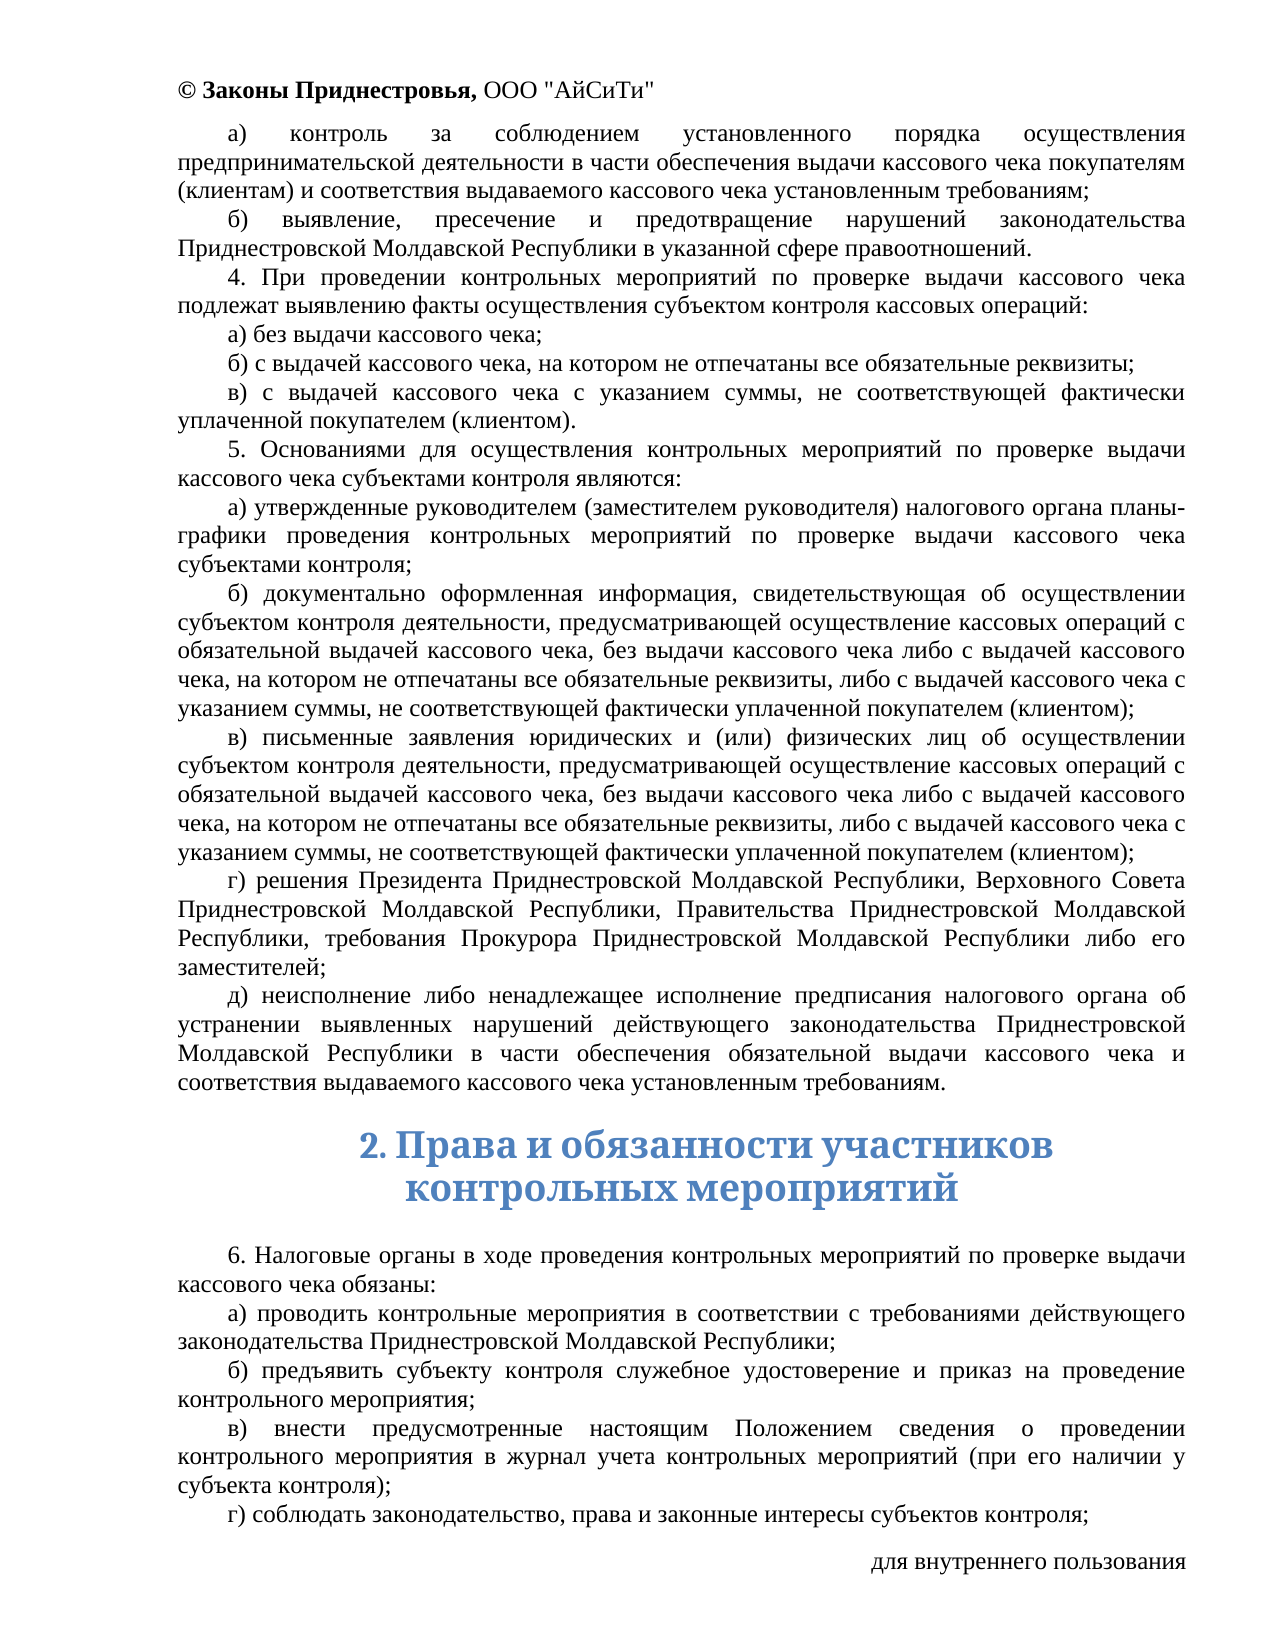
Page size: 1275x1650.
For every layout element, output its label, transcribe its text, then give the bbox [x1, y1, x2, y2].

text 6. Налоговые органы в ходе проведения контрольных мероприятий по проверке выдачи кассового чека обязаны: [177, 1240, 1186, 1298]
text д) неисполнение либо ненадлежащее исполнение предписания налогового органа об устранении выявленных нарушений действующего законодательства Приднестровской Молдавской Республики в части обеспечения обязательной выдачи кассового чека и соответствия выдаваемого кассового чека установленным требованиям. [177, 981, 1186, 1096]
text б) предъявить субъекту контроля служебное удостоверение и приказ на проведение контрольного мероприятия; [177, 1355, 1186, 1413]
text б) выявление, пресечение и предотвращение нарушений законодательства Приднестровской Молдавской Республики в указанной сфере правоотношений. [177, 204, 1186, 262]
text б) с выдачей кассового чека, на котором не отпечатаны все обязательные реквизиты; [177, 348, 1186, 377]
text г) соблюдать законодательство, права и законные интересы субъектов контроля; [177, 1499, 1186, 1528]
subtitle 2. Права и обязанности участников контрольных мероприятий [177, 1125, 1186, 1211]
text б) документально оформленная информация, свидетельствующая об осуществлении субъектом контроля деятельности, предусматривающей осуществление кассовых операций с обязательной выдачей кассового чека, без выдачи кассового чека либо с выдачей кассового чека, на котором не отпечатаны все обязательные реквизиты, либо с выдачей кассового чека с указанием суммы, не соответствующей фактически уплаченной покупателем (клиентом); [177, 578, 1186, 722]
text а) контроль за соблюдением установленного порядка осуществления предпринимательской деятельности в части обеспечения выдачи кассового чека покупателям (клиентам) и соответствия выдаваемого кассового чека установленным требованиям; [177, 118, 1186, 204]
text в) письменные заявления юридических и (или) физических лиц об осуществлении субъектом контроля деятельности, предусматривающей осуществление кассовых операций с обязательной выдачей кассового чека, без выдачи кассового чека либо с выдачей кассового чека, на котором не отпечатаны все обязательные реквизиты, либо с выдачей кассового чека с указанием суммы, не соответствующей фактически уплаченной покупателем (клиентом); [177, 722, 1186, 866]
text в) внести предусмотренные настоящим Положением сведения о проведении контрольного мероприятия в журнал учета контрольных мероприятий (при его наличии у субъекта контроля); [177, 1413, 1186, 1499]
text а) проводить контрольные мероприятия в соответствии с требованиями действующего законодательства Приднестровской Молдавской Республики; [177, 1298, 1186, 1355]
text 4. При проведении контрольных мероприятий по проверке выдачи кассового чека подлежат выявлению факты осуществления субъектом контроля кассовых операций: [177, 262, 1186, 319]
text а) без выдачи кассового чека; [177, 319, 1186, 348]
text в) с выдачей кассового чека с указанием суммы, не соответствующей фактически уплаченной покупателем (клиентом). [177, 377, 1186, 434]
text г) решения Президента Приднестровской Молдавской Республики, Верховного Совета Приднестровской Молдавской Республики, Правительства Приднестровской Молдавской Республики, требования Прокурора Приднестровской Молдавской Республики либо его заместителей; [177, 866, 1186, 981]
text 5. Основаниями для осуществления контрольных мероприятий по проверке выдачи кассового чека субъектами контроля являются: [177, 434, 1186, 492]
text а) утвержденные руководителем (заместителем руководителя) налогового органа планы-графики проведения контрольных мероприятий по проверке выдачи кассового чека субъектами контроля; [177, 492, 1186, 578]
